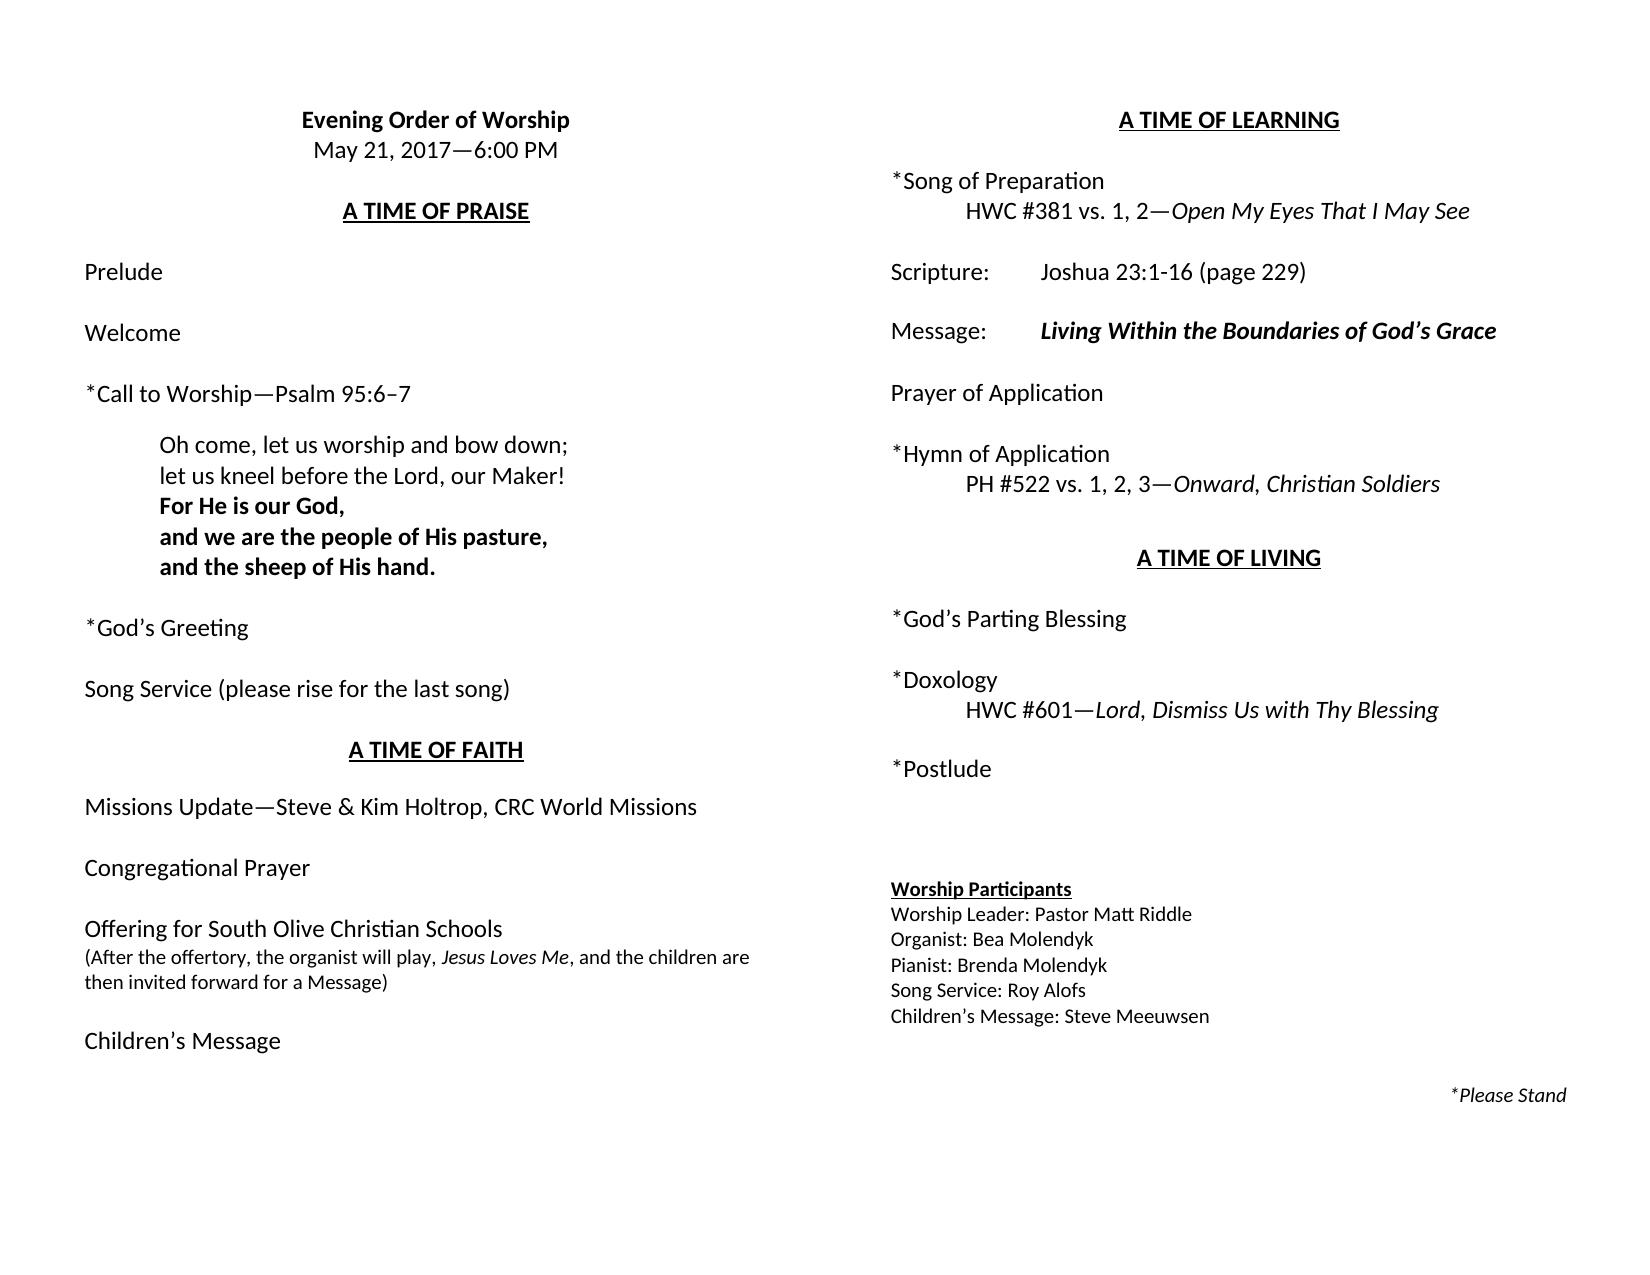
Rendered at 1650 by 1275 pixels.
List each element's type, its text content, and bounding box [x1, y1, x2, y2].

text *Postlude [891, 754, 1567, 784]
text *Doxology [891, 664, 1567, 694]
text Oh come, let us worship and bow down; [84, 429, 787, 460]
text Message: Living Within the Boundaries of God’s Grace [891, 316, 1567, 346]
text A TIME OF LEARNING [891, 104, 1567, 134]
text Congregational Prayer [84, 852, 787, 883]
text Scripture: Joshua 23:1-16 (page 229) [891, 256, 1567, 287]
text Missions Update—Steve & Kim Holtrop, CRC World Missions [84, 791, 787, 822]
text HWC #601—Lord, Dismiss Us with Thy Blessing [891, 694, 1567, 725]
text Organist: Bea Molendyk [891, 927, 1567, 952]
text Prelude [84, 256, 787, 287]
text Worship Leader: Pastor Matt Riddle [891, 901, 1567, 927]
text *Call to Worship—Psalm 95:6–7 [84, 378, 787, 409]
text Offering for South Olive Christian Schools [84, 913, 787, 944]
text *Please Stand [1191, 1082, 1567, 1108]
text and the sheep of His hand. [84, 551, 787, 582]
text *Hymn of Application [891, 438, 1567, 468]
text and we are the people of His pasture, [84, 521, 787, 551]
text *God’s Greeting [84, 612, 787, 643]
text Song Service: Roy Alofs [891, 977, 1567, 1003]
text let us kneel before the Lord, our Maker! [84, 460, 787, 490]
subtitle A TIME OF PRAISE [84, 195, 787, 226]
text PH #522 vs. 1, 2, 3—Onward, Christian Soldiers [891, 468, 1567, 499]
text (After the offertory, the organist will play, Jesus Loves Me, and the children are then invited forward for a Message) [84, 944, 787, 995]
text *Song of Preparation [891, 165, 1567, 195]
text Evening Order of Worship [84, 104, 787, 134]
text A TIME OF FAITH [84, 734, 787, 765]
subtitle A TIME OF LIVING [891, 542, 1567, 572]
text Welcome [84, 317, 787, 348]
text *God’s Parting Blessing [891, 603, 1567, 633]
text Song Service (please rise for the last song) [84, 673, 787, 704]
text For He is our God, [84, 490, 787, 521]
subtitle Worship Participants [891, 876, 1567, 901]
text HWC #381 vs. 1, 2—Open My Eyes That I May See [891, 195, 1567, 226]
text Prayer of Application [891, 377, 1567, 407]
text Pianist: Brenda Molendyk [891, 952, 1567, 977]
text Children’s Message [84, 1025, 787, 1056]
text Children’s Message: Steve Meeuwsen [891, 1003, 1567, 1028]
text May 21, 2017—6:00 PM [84, 134, 787, 165]
